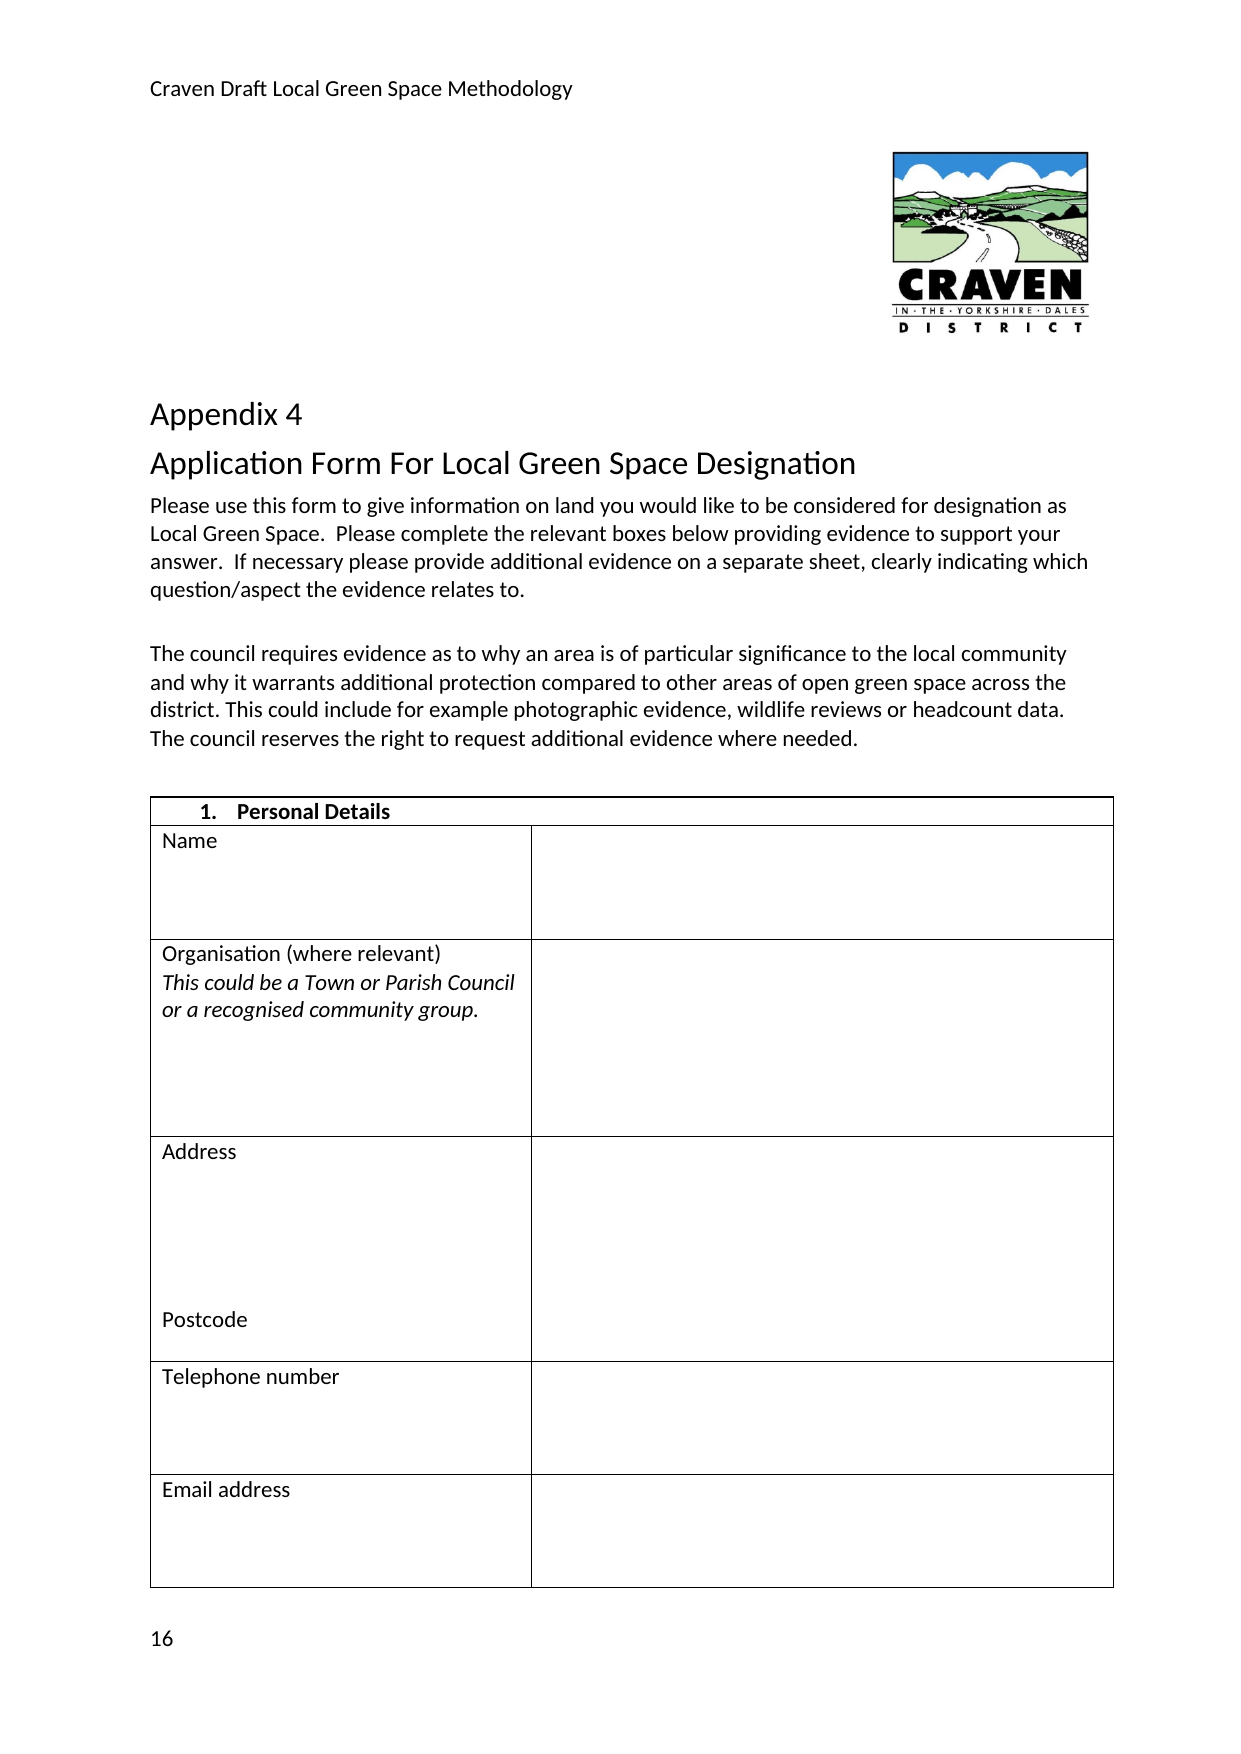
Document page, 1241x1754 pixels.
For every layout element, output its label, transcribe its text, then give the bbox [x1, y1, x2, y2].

table_cell [532, 826, 1113, 938]
table_cell [532, 1475, 1113, 1587]
table_cell [532, 940, 1113, 1136]
table_cell Email address [151, 1475, 531, 1587]
table_cell Organisation (where relevant) This could be a Town or Parish Council or a recognised community group. [151, 940, 531, 1136]
table_cell [532, 1137, 1113, 1361]
text Please use this form to give information on land you would like to be considered for designation as Local Green Space. Please complete the relevant boxes below providing evidence to support your answer. If necessary please provide additional evidence on a separate sheet, clearly indicating which question/aspect the evidence relates to. [150, 491, 1090, 603]
text Application Form For Local Green Space Designation [150, 442, 1090, 483]
picture [890, 150, 1091, 336]
text Appendix 4 [150, 393, 1090, 434]
table_header Personal Details [151, 798, 1113, 825]
table_cell Name [151, 826, 531, 938]
table_cell Telephone number [151, 1362, 531, 1474]
table_cell Address Postcode [151, 1137, 531, 1361]
table_cell [532, 1362, 1113, 1474]
text The council requires evidence as to why an area is of particular significance to the local community and why it warrants additional protection compared to other areas of open green space across the district. This could include for example photographic evidence, wildlife reviews or headcount data. The council reserves the right to request additional evidence where needed. [150, 639, 1090, 752]
